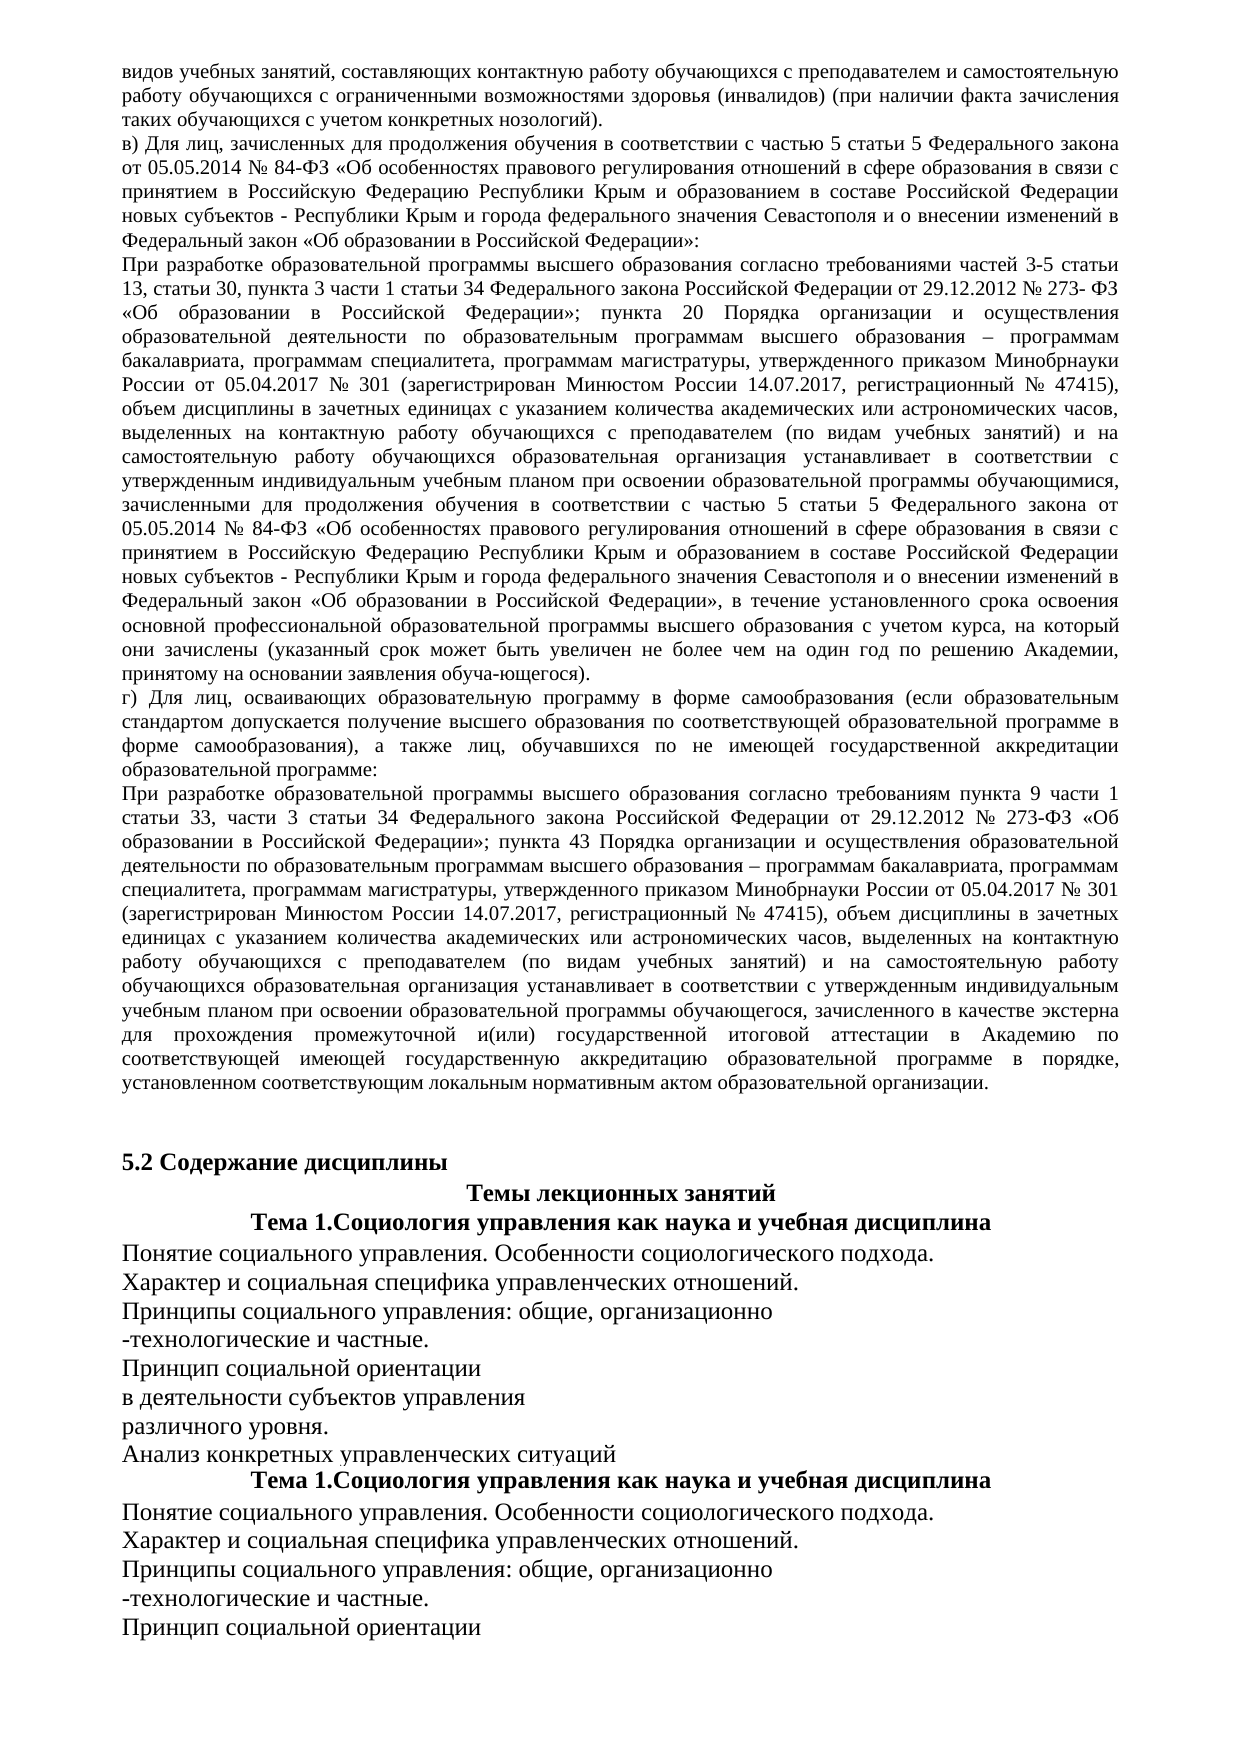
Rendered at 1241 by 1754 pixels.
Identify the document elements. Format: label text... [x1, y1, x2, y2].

table_cell Тема 1.Социология управления как наука и учебная дисциплина [118, 1207, 1124, 1238]
table_cell Понятие социального управления. Особенности социологического подхода. Характер и социальная специфика управленческих отношений. Принципы социального управления: общие, организационно -технологические и частные. Принцип социальной ориентации [118, 1497, 1124, 1662]
table_cell 5.2 Содержание дисциплины [118, 1117, 1124, 1178]
table_cell Темы лекционных занятий [118, 1178, 1124, 1207]
table_header видов учебных занятий, составляющих контактную работу обучающихся с преподавателем и самостоятельную работу обучающихся с ограниченными возможностями здоровья (инвалидов) (при наличии факта зачисления таких обучающихся с учетом конкретных нозологий). в) Для лиц, зачисленных для продолжения обучения в соответствии с частью 5 статьи 5 Федерального закона от 05.05.2014 № 84-ФЗ «Об особенностях правового регулирования отношений в сфере образования в связи с принятием в Российскую Федерацию Республики Крым и образованием в составе Российской Федерации новых субъектов - Республики Крым и города федерального значения Севастополя и о внесении изменений в Федеральный закон «Об образовании в Российской Федерации»: При разработке образовательной программы высшего образования согласно требованиями частей 3-5 статьи 13, статьи 30, пункта 3 части 1 статьи 34 Федерального закона Российской Федерации от 29.12.2012 № 273- ФЗ «Об образовании в Российской Федерации»; пункта 20 Порядка организации и осуществления образовательной деятельности по образовательным программам высшего образования – программам бакалавриата, программам специалитета, программам магистратуры, утвержденного приказом Минобрнауки России от 05.04.2017 № 301 (зарегистрирован Минюстом России 14.07.2017, регистрационный № 47415), объем дисциплины в зачетных единицах с указанием количества академических или астрономических часов, выделенных на контактную работу обучающихся с преподавателем (по видам учебных занятий) и на самостоятельную работу обучающихся образовательная организация устанавливает в соответствии с утвержденным индивидуальным учебным планом при освоении образовательной программы обучающимися, зачисленными для продолжения обучения в соответствии с частью 5 статьи 5 Федерального закона от 05.05.2014 № 84-ФЗ «Об особенностях правового регулирования отношений в сфере образования в связи с принятием в Российскую Федерацию Республики Крым и образованием в составе Российской Федерации новых субъектов - Республики Крым и города федерального значения Севастополя и о внесении изменений в Федеральный закон «Об образовании в Российской Федерации», в течение установленного срока освоения основной профессиональной образовательной программы высшего образования с учетом курса, на который они зачислены (указанный срок может быть увеличен не более чем на один год по решению Академии, принятому на основании заявления обуча-ющегося). г) Для лиц, осваивающих образовательную программу в форме самообразования (если образовательным стандартом допускается получение высшего образования по соответствующей образовательной программе в форме самообразования), а также лиц, обучавшихся по не имеющей государственной аккредитации образовательной программе: При разработке образовательной программы высшего образования согласно требованиям пункта 9 части 1 статьи 33, части 3 статьи 34 Федерального закона Российской Федерации от 29.12.2012 № 273-ФЗ «Об образовании в Российской Федерации»; пункта 43 Порядка организации и осуществления образовательной деятельности по образовательным программам высшего образования – программам бакалавриата, программам специалитета, программам магистратуры, утвержденного приказом Минобрнауки России от 05.04.2017 № 301 (зарегистрирован Минюстом России 14.07.2017, регистрационный № 47415), объем дисциплины в зачетных единицах с указанием количества академических или астрономических часов, выделенных на контактную работу обучающихся с преподавателем (по видам учебных занятий) и на самостоятельную работу обучающихся образовательная организация устанавливает в соответствии с утвержденным индивидуальным учебным планом при освоении образовательной программы обучающегося, зачисленного в качестве экстерна для прохождения промежуточной и(или) государственной итоговой аттестации в Академию по соответствующей имеющей государственную аккредитацию образовательной программе в порядке, установленном соответствующим локальным нормативным актом образовательной организации. [118, 59, 1124, 1117]
table_cell Тема 1.Социология управления как наука и учебная дисциплина [118, 1465, 1124, 1497]
table_cell Понятие социального управления. Особенности социологического подхода. Характер и социальная специфика управленческих отношений. Принципы социального управления: общие, организационно -технологические и частные. Принцип социальной ориентации в деятельности субъектов управления различного уровня. Анализ конкретных управленческих ситуаций [118, 1238, 1124, 1465]
